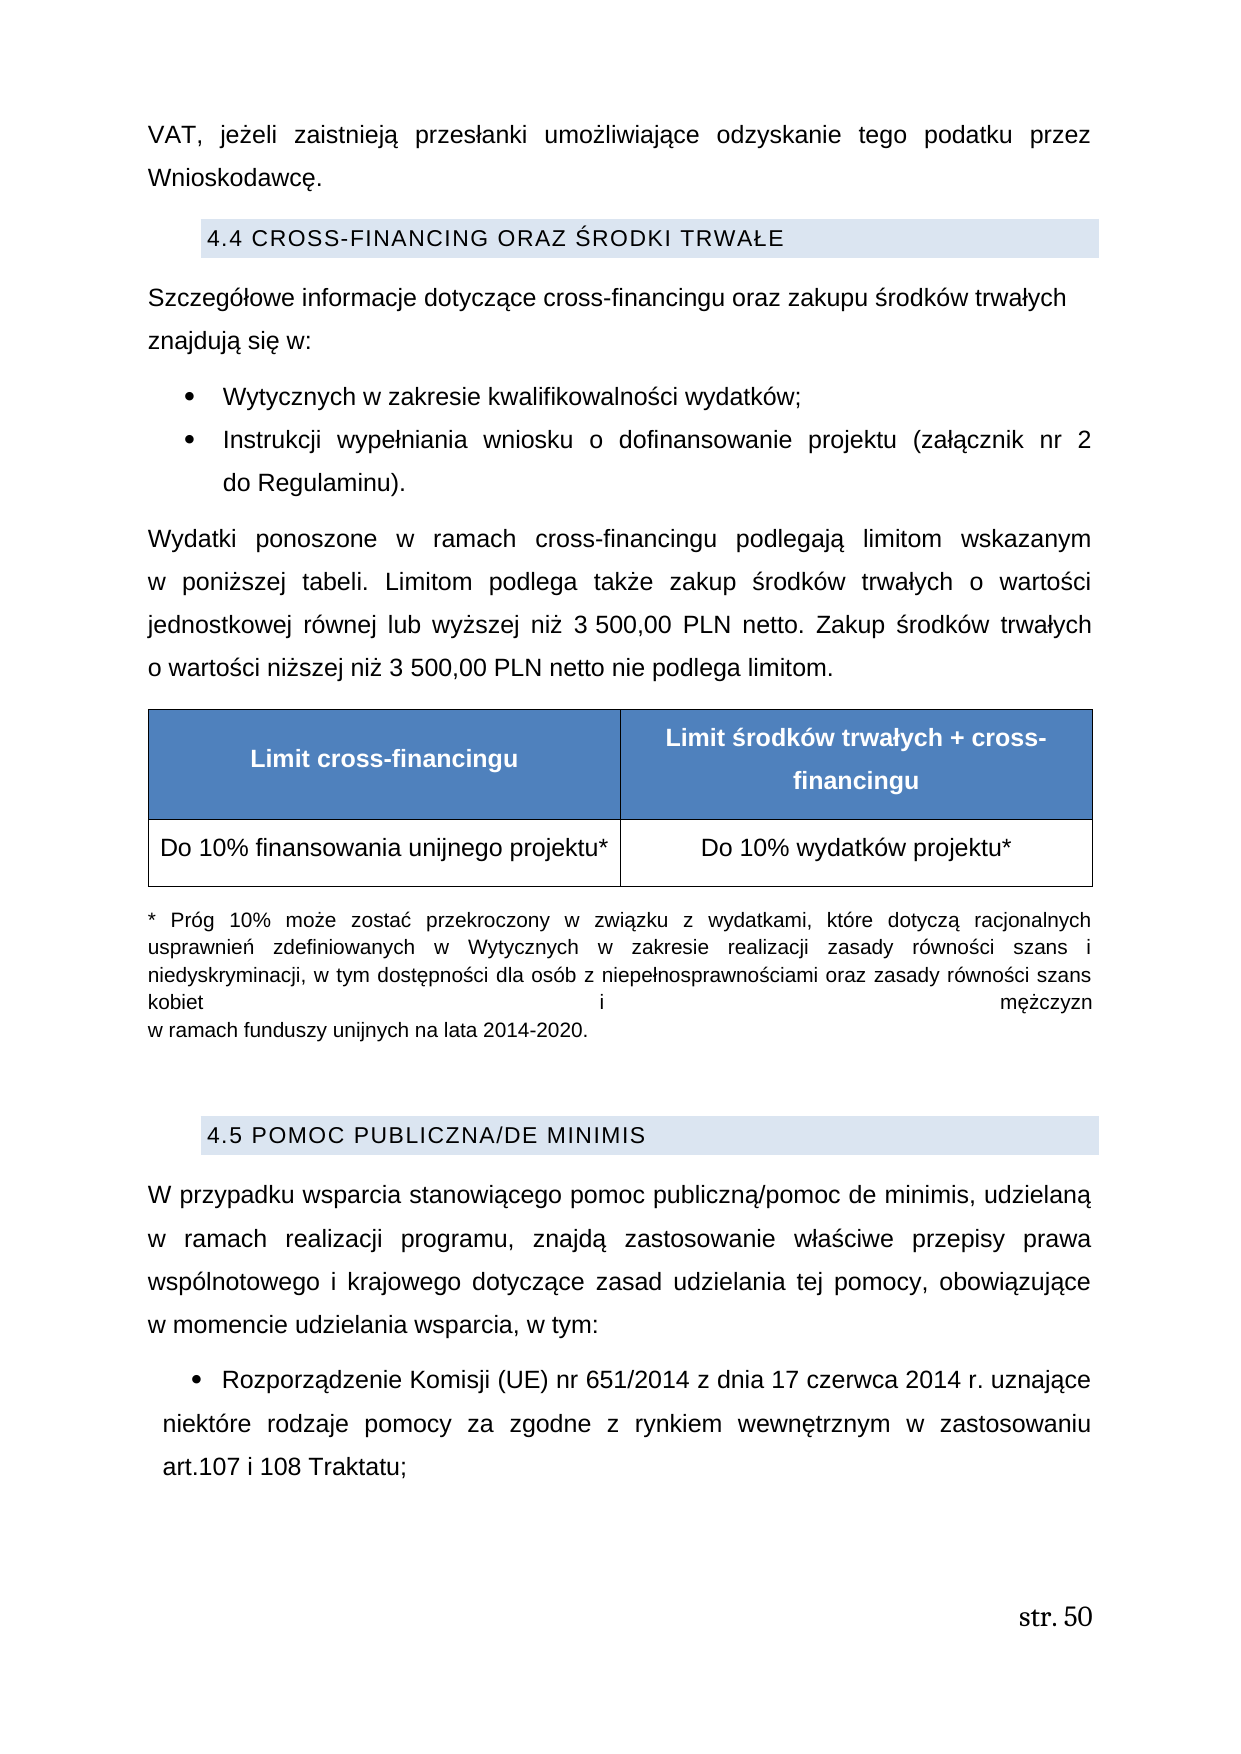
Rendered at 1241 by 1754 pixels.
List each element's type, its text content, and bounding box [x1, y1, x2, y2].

text Szczegółowe informacje dotyczące cross-financingu oraz zakupu środków trwałych znajdują się w: [148, 283, 1093, 355]
list Rozporządzenie Komisji (UE) nr 651/2014 z dnia 17 czerwca 2014 r. uznające niektóre rodzaje pomocy za zgodne z rynkiem wewnętrznym w zastosowaniu art.107 i 108 Traktatu; [162, 1365, 1093, 1481]
list Wytycznych w zakresie kwalifikowalności wydatków; [185, 382, 1093, 411]
text Wydatki ponoszone w ramach cross-financingu podlegają limitom wskazanym w poniższej tabeli. Limitom podlega także zakup środków trwałych o wartości jednostkowej równej lub wyższej niż 3 500,00 PLN netto. Zakup środków trwałych o wartości niższej niż 3 500,00 PLN netto nie podlega limitom. [148, 524, 1093, 682]
table_cell Do 10% finansowania unijnego projektu* [149, 820, 620, 886]
text * Próg 10% może zostać przekroczony w związku z wydatkami, które dotyczą racjonalnych usprawnień zdefiniowanych w Wytycznych w zakresie realizacji zasady równości szans i niedyskryminacji, w tym dostępności dla osób z niepełnosprawnościami oraz zasady równości szans kobiet i mężczyzn w ramach funduszy unijnych na lata 2014-2020. [148, 908, 1093, 1042]
text W przypadku wsparcia stanowiącego pomoc publiczną/pomoc de minimis, udzielaną w ramach realizacji programu, znajdą zastosowanie właściwe przepisy prawa wspólnotowego i krajowego dotyczące zasad udzielania tej pomocy, obowiązujące w momencie udzielania wsparcia, w tym: [148, 1180, 1093, 1338]
subtitle Cross-financing oraz środki trwałe [207, 225, 1093, 251]
table_header Limit cross-financingu [149, 710, 620, 819]
table_header Limit środków trwałych + cross-financingu [621, 710, 1092, 819]
list Instrukcji wypełniania wniosku o dofinansowanie projektu (załącznik nr 2 do Regulaminu). [185, 425, 1093, 497]
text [148, 120, 1093, 192]
subtitle Pomoc publiczna/de minimis [207, 1122, 1093, 1148]
table_cell Do 10% wydatków projektu* [621, 820, 1092, 886]
